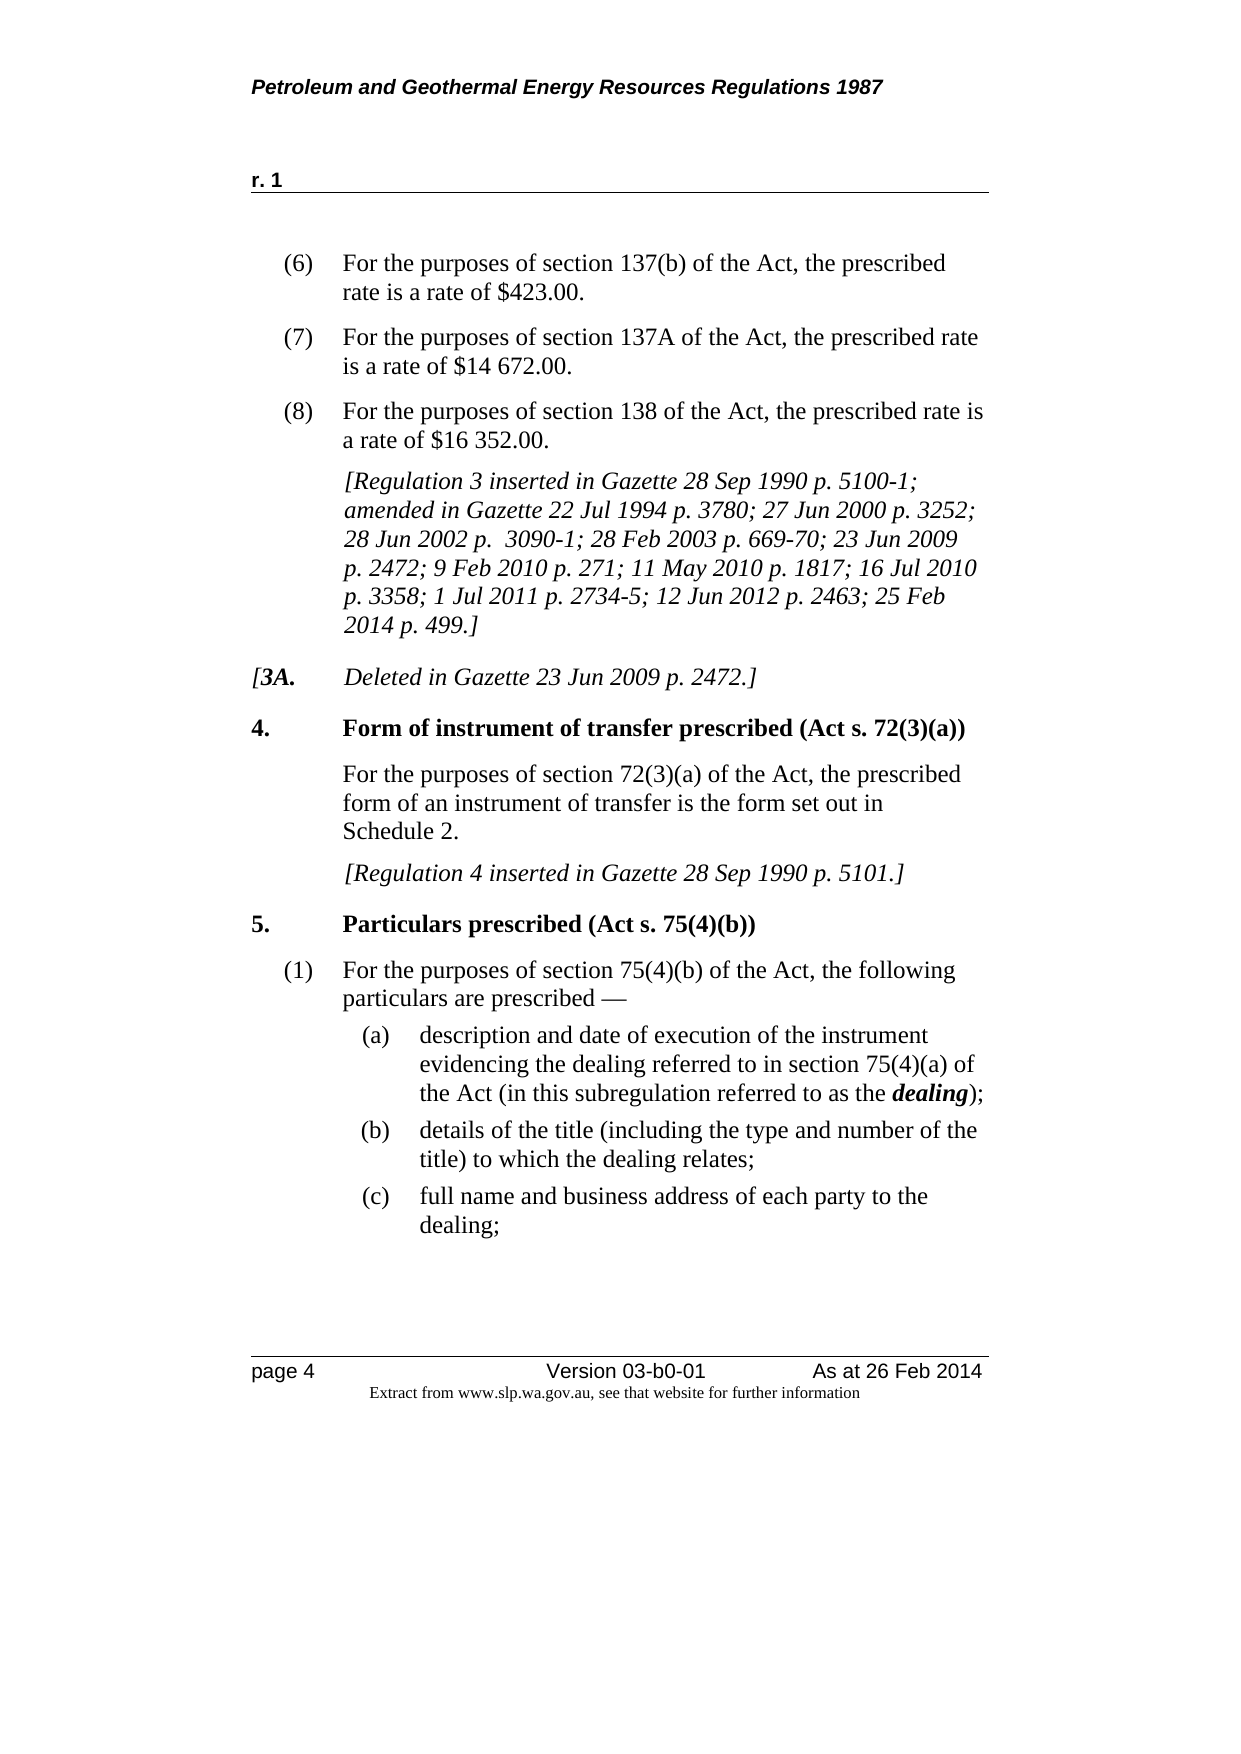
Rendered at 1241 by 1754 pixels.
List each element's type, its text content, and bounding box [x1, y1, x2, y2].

text [3A. Deleted in Gazette 23 Jun 2009 p. 2472.] [251, 662, 989, 691]
subtitle 5. Particulars prescribed (Act s. 75(4)(b)) [251, 909, 989, 938]
text (a) description and date of execution of the instrument evidencing the dealing referred to in section 75(4)(a) of the Act (in this subregulation referred to as the dealing); [251, 1021, 989, 1107]
text (1) For the purposes of section 75(4)(b) of the Act, the following particulars are prescribed — [251, 955, 989, 1012]
subtitle 4. Form of instrument of transfer prescribed (Act s. 72(3)(a)) [251, 713, 989, 742]
text [Regulation 4 inserted in Gazette 28 Sep 1990 p. 5101.] [251, 858, 989, 886]
text (c) full name and business address of each party to the dealing; [251, 1181, 989, 1238]
text For the purposes of section 72(3)(a) of the Act, the prescribed form of an instrument of transfer is the form set out in Schedule 2. [251, 759, 989, 845]
text (7) For the purposes of section 137A of the Act, the prescribed rate is a rate of $14 672.00. [251, 322, 989, 380]
text (b) details of the title (including the type and number of the title) to which the dealing relates; [251, 1115, 989, 1173]
text [Regulation 3 inserted in Gazette 28 Sep 1990 p. 5100-1; amended in Gazette 22 Jul 1994 p. 3780; 27 Jun 2000 p. 3252; 28 Jun 2002 p. 3090-1; 28 Feb 2003 p. 669-70; 23 Jun 2009 p. 2472; 9 Feb 2010 p. 271; 11 May 2010 p. 1817; 16 Jul 2010 p. 3358; 1 Jul 2011 p. 2734-5; 12 Jun 2012 p. 2463; 25 Feb 2014 p. 499.] [251, 466, 989, 639]
text (8) For the purposes of section 138 of the Act, the prescribed rate is a rate of $16 352.00. [251, 396, 989, 454]
text (6) For the purposes of section 137(b) of the Act, the prescribed rate is a rate of $423.00. [251, 248, 989, 306]
